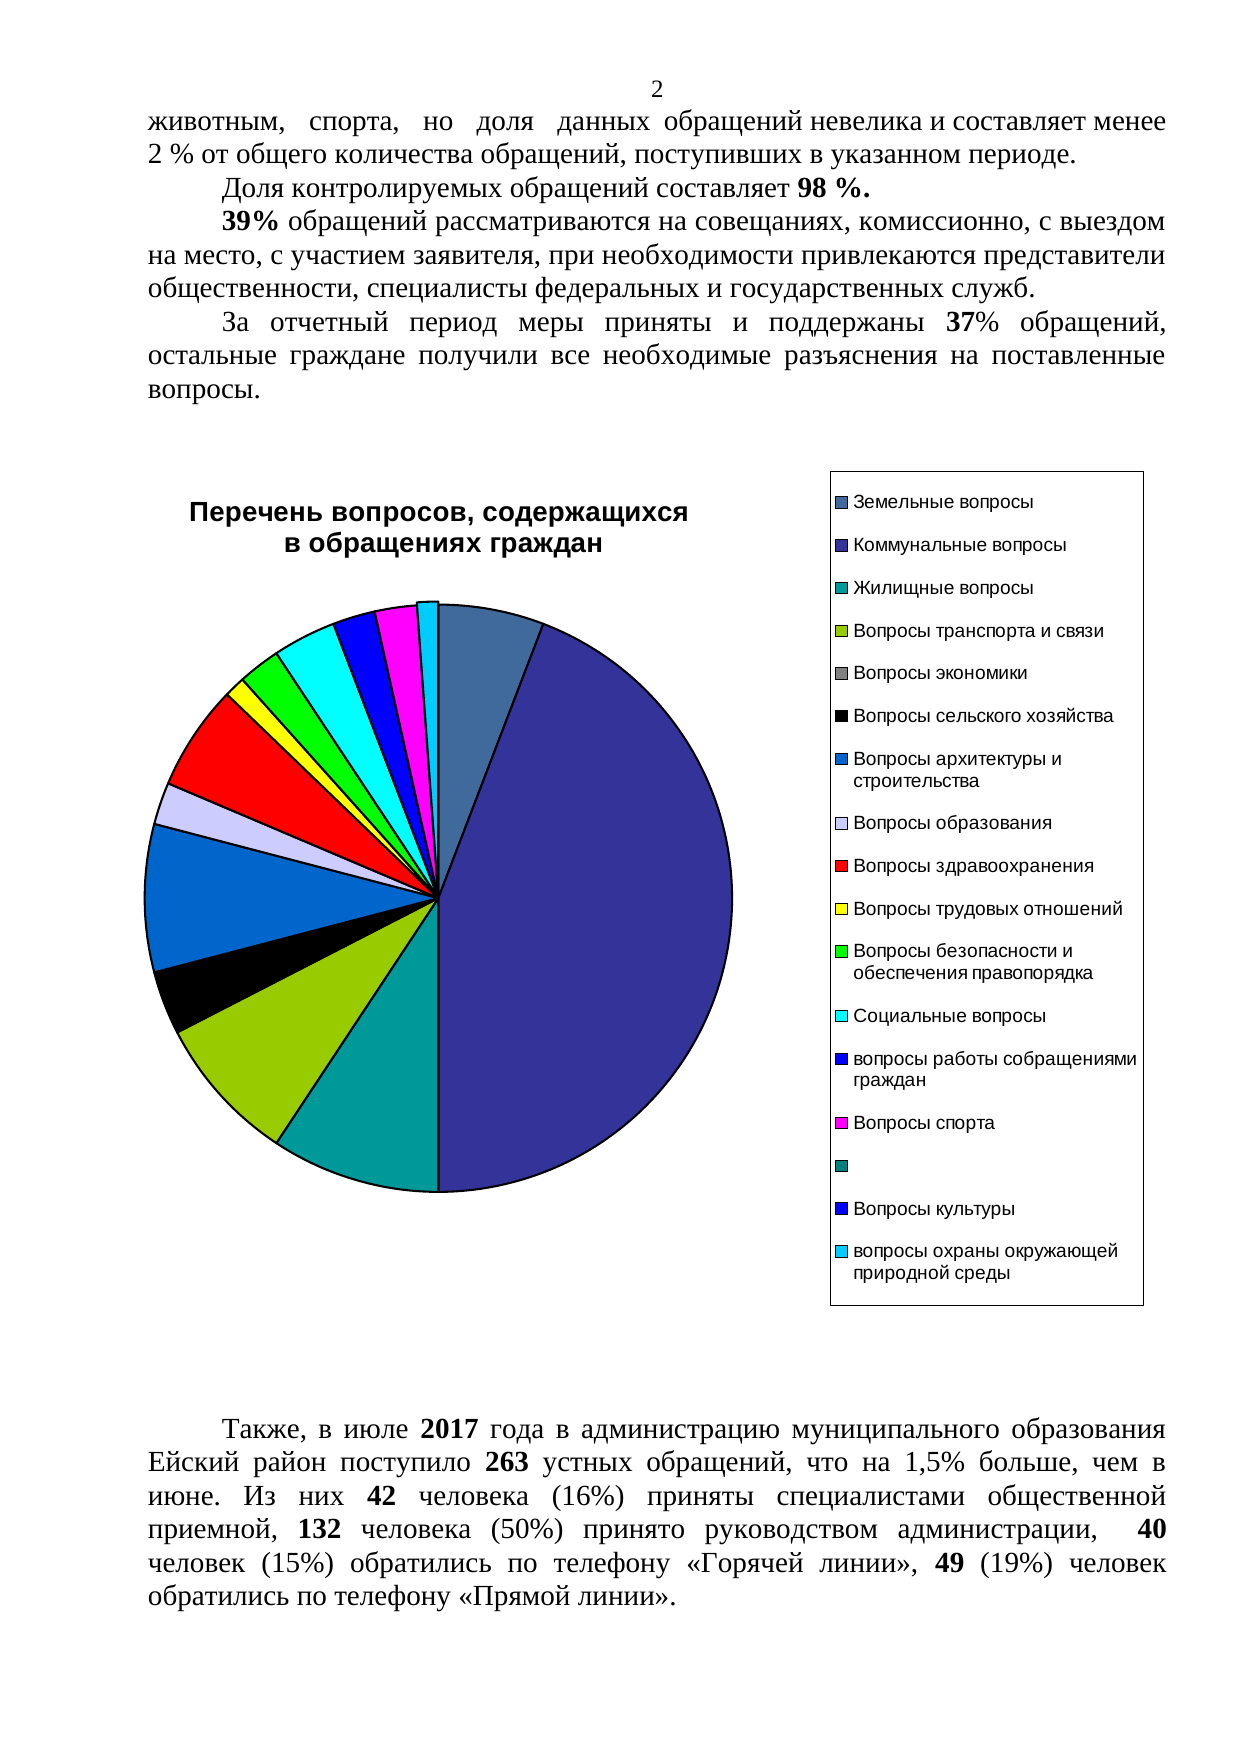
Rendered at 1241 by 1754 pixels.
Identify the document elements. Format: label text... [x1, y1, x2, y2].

text Доля контролируемых обращений составляет 98 %. [148, 170, 1167, 203]
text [148, 103, 1167, 170]
text Также, в июле 2017 года в администрацию муниципального образования Ейский район поступило 263 устных обращений, что на 1,5% больше, чем в июне. Из них 42 человека (16%) приняты специалистами общественной приемной, 132 человека (50%) принято руководством администрации, 40 человек (15%) обратились по телефону «Горячей линии», 49 (19%) человек обратились по телефону «Прямой линии». [148, 1411, 1167, 1612]
text 39% обращений рассматриваются на совещаниях, комиссионно, с выездом на место, с участием заявителя, при необходимости привлекаются представители общественности, специалисты федеральных и государственных служб. [148, 203, 1167, 304]
text За отчетный период меры приняты и поддержаны 37% обращений, остальные граждане получили все необходимые разъяснения на поставленные вопросы. [148, 304, 1167, 404]
